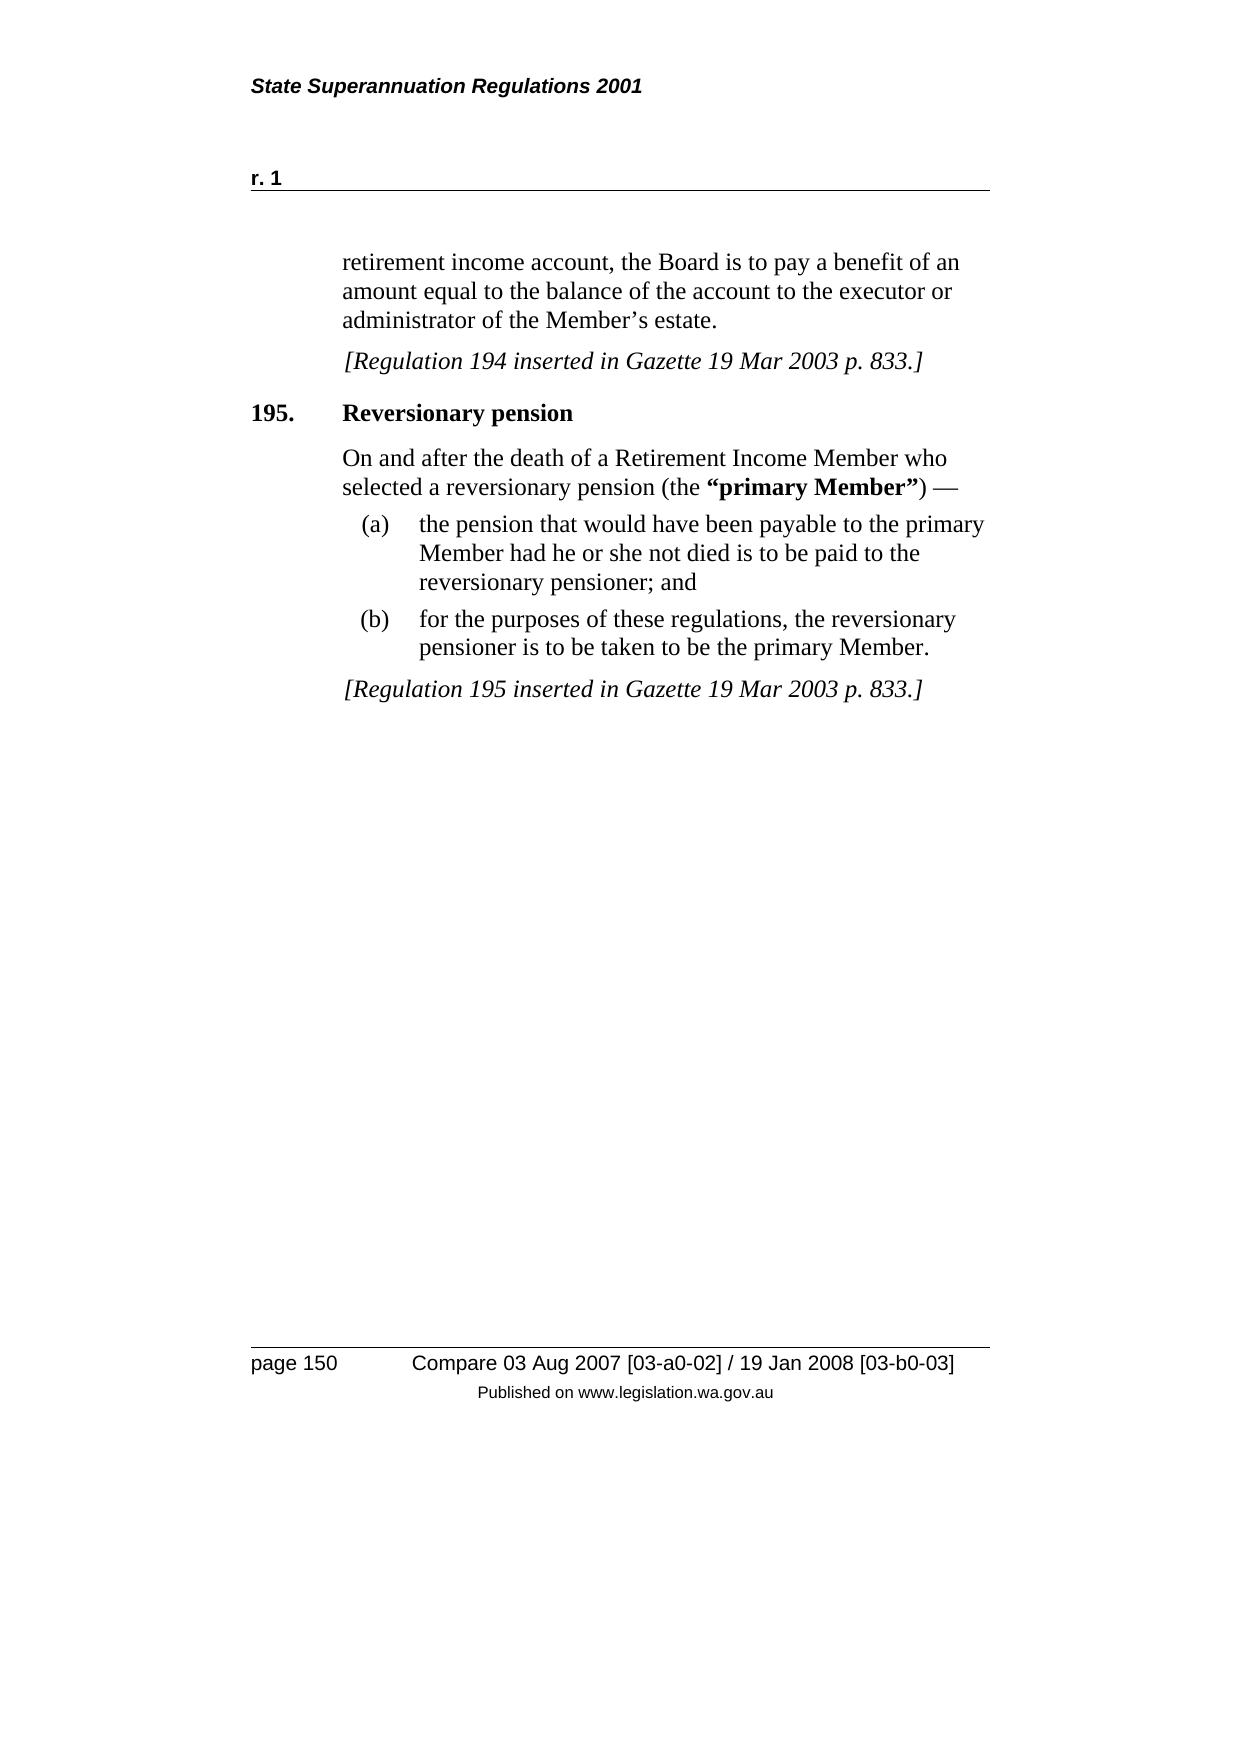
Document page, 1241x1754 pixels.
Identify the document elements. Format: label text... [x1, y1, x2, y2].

text (b) for the purposes of these regulations, the reversionary pensioner is to be taken to be the primary Member. [251, 604, 990, 661]
text On and after the death of a Retirement Income Member who selected a reversionary pension (the “primary Member”) — [251, 443, 990, 501]
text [251, 247, 990, 334]
subtitle 195. Reversionary pension [251, 398, 990, 427]
text (a) the pension that would have been payable to the primary Member had he or she not died is to be paid to the reversionary pensioner; and [251, 509, 990, 595]
text [Regulation 194 inserted in Gazette 19 Mar 2003 p. 833.] [251, 346, 990, 375]
text [Regulation 195 inserted in Gazette 19 Mar 2003 p. 833.] [251, 674, 990, 702]
